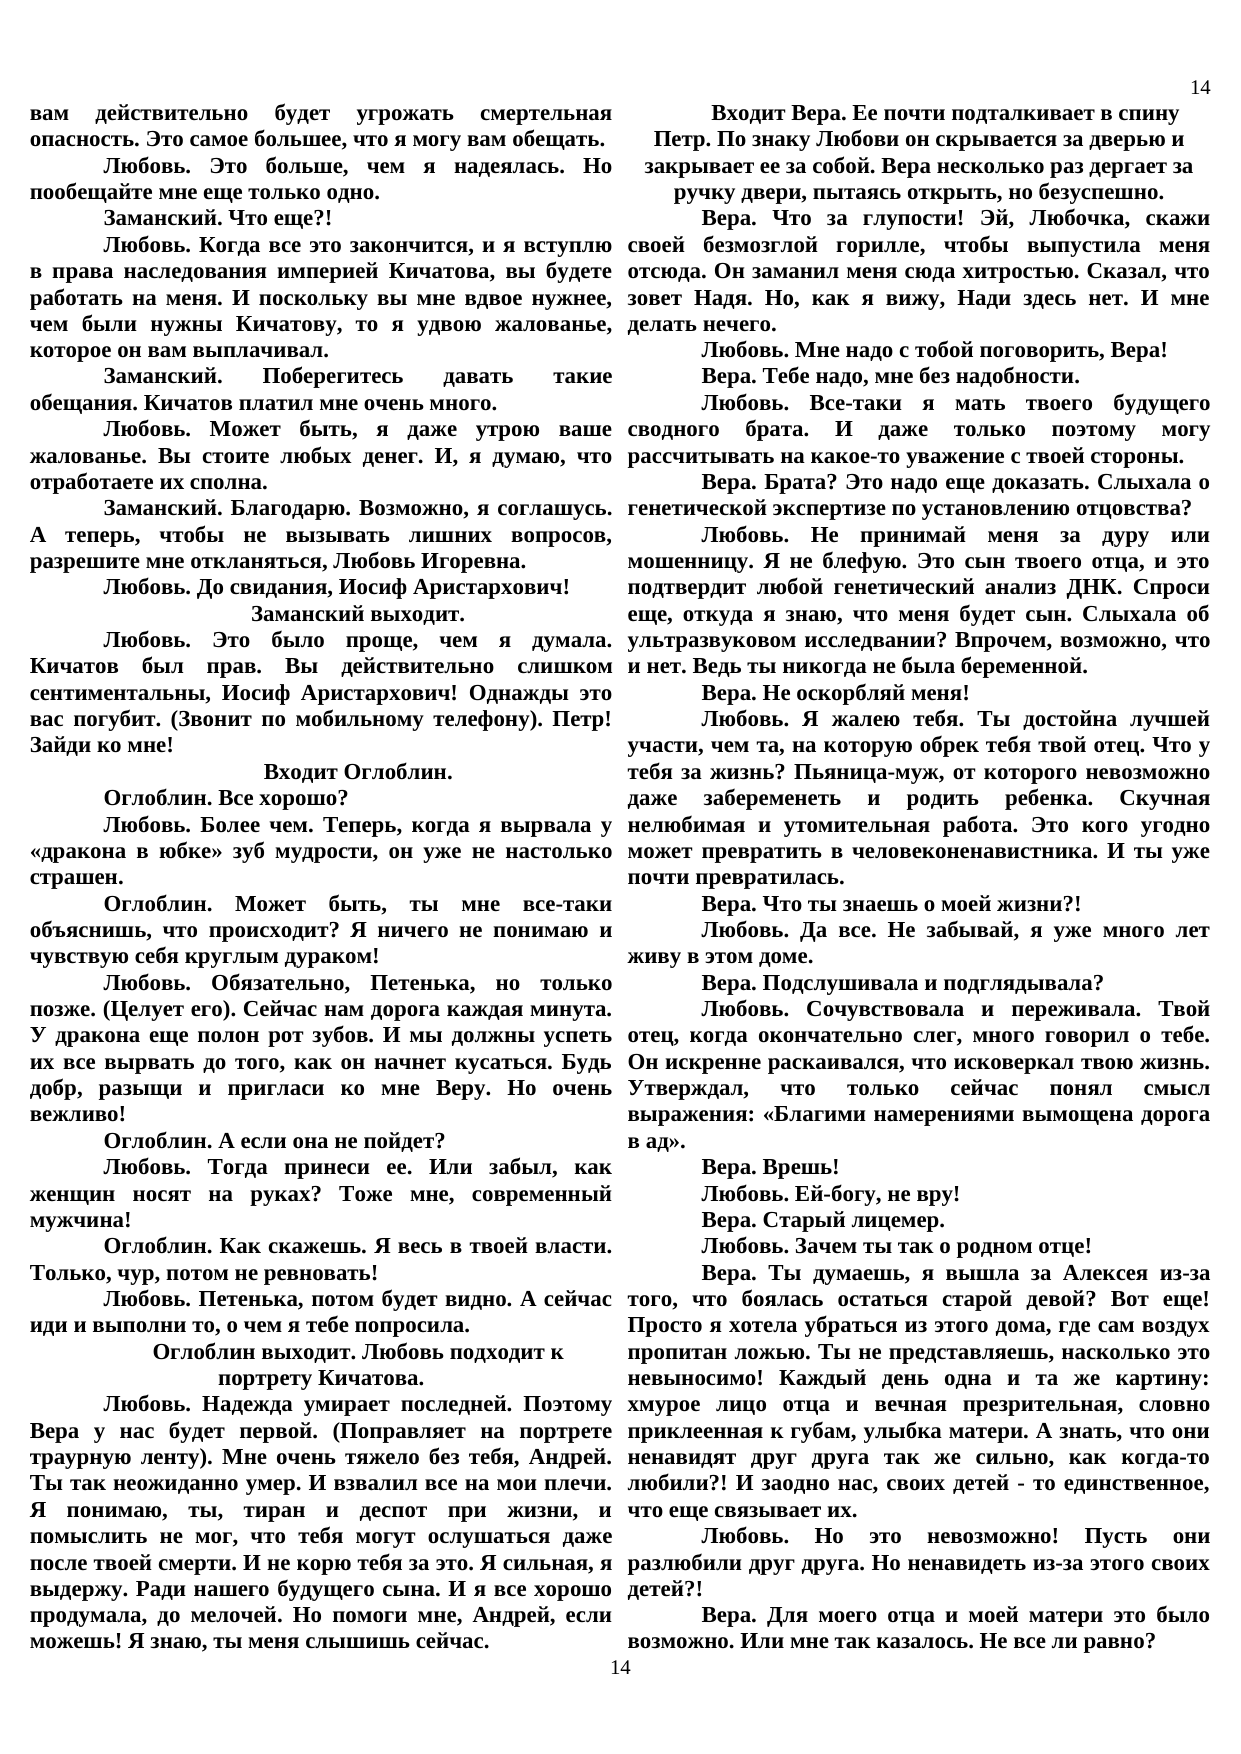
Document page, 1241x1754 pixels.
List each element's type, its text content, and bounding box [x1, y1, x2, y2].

text Вера. Старый лицемер. [627, 1206, 1211, 1232]
text Любовь. Может быть, я даже утрою ваше жалованье. Вы стоите любых денег. И, я думаю, что отработаете их сполна. [29, 415, 613, 494]
text Вера. Не оскорбляй меня! [627, 679, 1211, 705]
text Любовь. Надежда умирает последней. Поэтому Вера у нас будет первой. (Поправляет на портрете траурную ленту). Мне очень тяжело без тебя, Андрей. Ты так неожиданно умер. И взвалил все на мои плечи. Я понимаю, ты, тиран и деспот при жизни, и помыслить не мог, что тебя могут ослушаться даже после твоей смерти. И не корю тебя за это. Я сильная, я выдержу. Ради нашего будущего сына. И я все хорошо продумала, до мелочей. Но помоги мне, Андрей, если можешь! Я знаю, ты меня слышишь сейчас. [29, 1390, 613, 1654]
text Любовь. Зачем ты так о родном отце! [627, 1232, 1211, 1259]
text Любовь. Не принимай меня за дуру или мошенницу. Я не блефую. Это сын твоего отца, и это подтвердит любой генетический анализ ДНК. Спроси еще, откуда я знаю, что меня будет сын. Слыхала об ультразвуковом исследвании? Впрочем, возможно, что и нет. Ведь ты никогда не была беременной. [627, 521, 1211, 679]
text Любовь. Когда все это закончится, и я вступлю в права наследования империей Кичатова, вы будете работать на меня. И поскольку вы мне вдвое нужнее, чем были нужны Кичатову, то я удвою жалованье, которое он вам выплачивал. [29, 231, 613, 363]
text Вера. Подслушивала и подглядывала? [627, 969, 1211, 995]
text Оглоблин выходит. Любовь подходит к портрету Кичатова. [29, 1338, 613, 1390]
text Любовь. До свидания, Иосиф Аристархович! [29, 573, 613, 600]
text Любовь. Сочувствовала и переживала. Твой отец, когда окончательно слег, много говорил о тебе. Он искренне раскаивался, что исковеркал твою жизнь. Утверждал, что только сейчас понял смысл выражения: «Благими намерениями вымощена дорога в ад». [627, 995, 1211, 1153]
text Заманский выходит. [29, 600, 613, 626]
text Любовь. Все-таки я мать твоего будущего сводного брата. И даже только поэтому могу рассчитывать на какое-то уважение с твоей стороны. [627, 389, 1211, 468]
text Любовь. Это больше, чем я надеялась. Но пообещайте мне еще только одно. [29, 152, 613, 204]
text Вера. Что за глупости! Эй, Любочка, скажи своей безмозглой горилле, чтобы выпустила меня отсюда. Он заманил меня сюда хитростью. Сказал, что зовет Надя. Но, как я вижу, Нади здесь нет. И мне делать нечего. [627, 204, 1211, 336]
text Оглоблин. Все хорошо? [29, 784, 613, 811]
text Любовь. Да все. Не забывай, я уже много лет живу в этом доме. [627, 916, 1211, 969]
text Вера. Что ты знаешь о моей жизни?! [627, 890, 1211, 916]
text Входит Вера. Ее почти подталкивает в спину Петр. По знаку Любови он скрывается за дверью и закрывает ее за собой. Вера несколько раз дергает за ручку двери, пытаясь открыть, но безуспешно. [627, 99, 1211, 204]
text Любовь. Но это невозможно! Пусть они разлюбили друг друга. Но ненавидеть из-за этого своих детей?! [627, 1522, 1211, 1601]
text Вера. Врешь! [627, 1153, 1211, 1179]
text Любовь. Более чем. Теперь, когда я вырвала у «дракона в юбке» зуб мудрости, он уже не настолько страшен. [29, 811, 613, 890]
text Любовь. Тогда принеси ее. Или забыл, как женщин носят на руках? Тоже мне, современный мужчина! [29, 1153, 613, 1232]
text Оглоблин. Как скажешь. Я весь в твоей власти. Только, чур, потом не ревновать! [29, 1232, 613, 1285]
text Любовь. Ей-богу, не вру! [627, 1179, 1211, 1206]
text Входит Оглоблин. [29, 758, 613, 784]
text Оглоблин. А если она не пойдет? [29, 1127, 613, 1153]
text Вера. Ты думаешь, я вышла за Алексея из-за того, что боялась остаться старой девой? Вот еще! Просто я хотела убраться из этого дома, где сам воздух пропитан ложью. Ты не представляешь, насколько это невыносимо! Каждый день одна и та же картину: хмурое лицо отца и вечная презрительная, словно приклеенная к губам, улыбка матери. А знать, что они ненавидят друг друга так же сильно, как когда-то любили?! И заодно нас, своих детей - то единственное, что еще связывает их. [627, 1259, 1211, 1522]
text Вера. Тебе надо, мне без надобности. [627, 363, 1211, 389]
text Любовь. Это было проще, чем я думала. Кичатов был прав. Вы действительно слишком сентиментальны, Иосиф Аристархович! Однажды это вас погубит. (Звонит по мобильному телефону). Петр! Зайди ко мне! [29, 626, 613, 758]
text Оглоблин. Может быть, ты мне все-таки объяснишь, что происходит? Я ничего не понимаю и чувствую себя круглым дураком! [29, 890, 613, 969]
text Заманский. Благодарю. Возможно, я соглашусь. А теперь, чтобы не вызывать лишних вопросов, разрешите мне откланяться, Любовь Игоревна. [29, 494, 613, 573]
text Вера. Для моего отца и моей матери это было возможно. Или мне так казалось. Не все ли равно? [627, 1601, 1211, 1654]
text Заманский. Что еще?! [29, 204, 613, 231]
text Вера. Брата? Это надо еще доказать. Слыхала о генетической экспертизе по установлению отцовства? [627, 468, 1211, 521]
text Любовь. Обязательно, Петенька, но только позже. (Целует его). Сейчас нам дорога каждая минута. У дракона еще полон рот зубов. И мы должны успеть их все вырвать до того, как он начнет кусаться. Будь добр, разыщи и пригласи ко мне Веру. Но очень вежливо! [29, 969, 613, 1127]
text Любовь. Мне надо с тобой поговорить, Вера! [627, 336, 1211, 363]
text Любовь. Петенька, потом будет видно. А сейчас иди и выполни то, о чем я тебе попросила. [29, 1285, 613, 1338]
text Заманский. Поберегитесь давать такие обещания. Кичатов платил мне очень много. [29, 363, 613, 415]
text Любовь. Я жалею тебя. Ты достойна лучшей участи, чем та, на которую обрек тебя твой отец. Что у тебя за жизнь? Пьяница-муж, от которого невозможно даже забеременеть и родить ребенка. Скучная нелюбимая и утомительная работа. Это кого угодно может превратить в человеконенавистника. И ты уже почти превратилась. [627, 705, 1211, 890]
